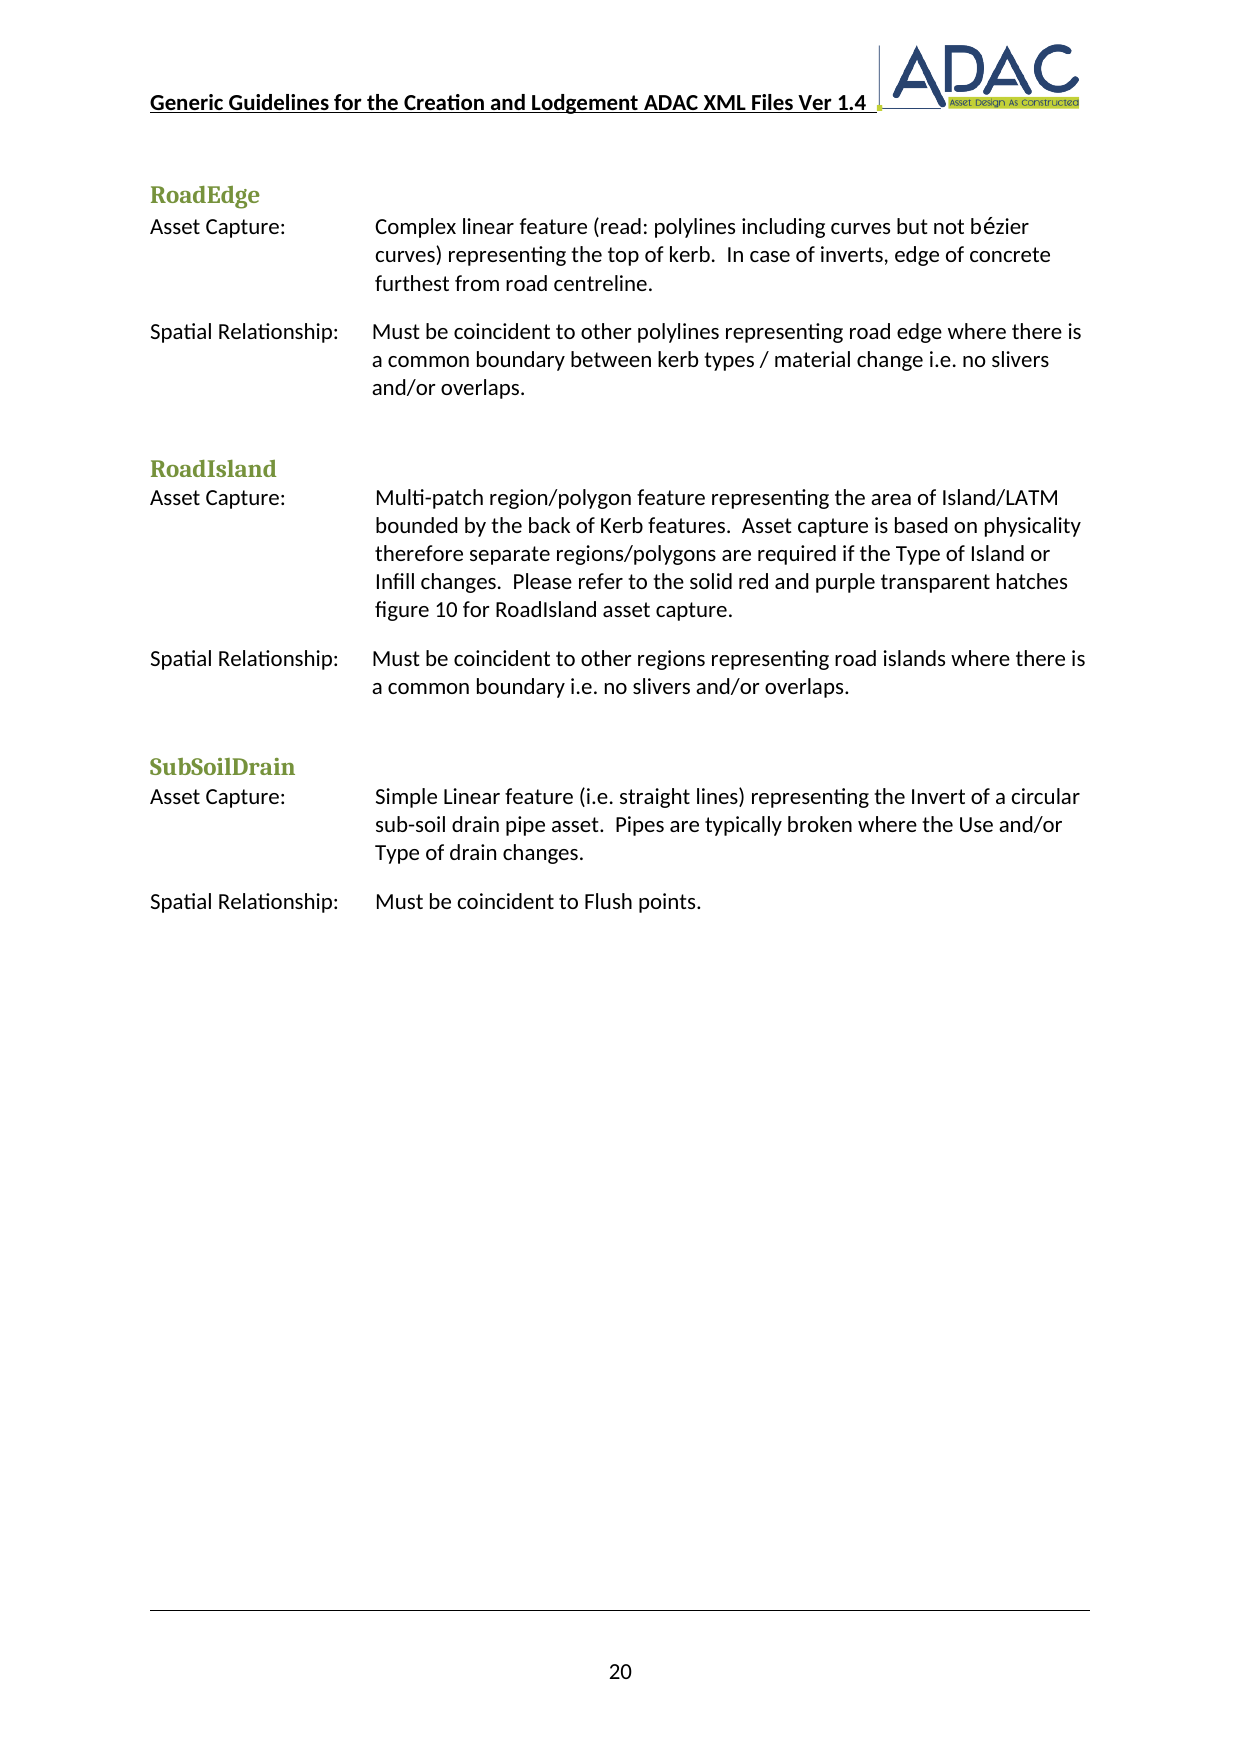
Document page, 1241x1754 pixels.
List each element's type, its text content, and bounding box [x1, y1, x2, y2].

picture [876, 44, 1080, 111]
text Asset Capture: Simple Linear feature (i.e. straight lines) representing the Invert of a circular sub-soil drain pipe asset. Pipes are typically broken where the Use and/or Type of drain changes. [150, 782, 1090, 866]
subtitle RoadEdge [150, 181, 1090, 210]
text Asset Capture: Multi-patch region/polygon feature representing the area of Island/LATM bounded by the back of Kerb features. Asset capture is based on physicality therefore separate regions/polygons are required if the Type of Island or Infill changes. Please refer to the solid red and purple transparent hatches figure 10 for RoadIsland asset capture. [150, 483, 1090, 623]
text Spatial Relationship: Must be coincident to other polylines representing road edge where there is a common boundary between kerb types / material change i.e. no slivers and/or overlaps. [150, 317, 1090, 402]
text Asset Capture: Complex linear feature (read: polylines including curves but not bézier curves) representing the top of kerb. In case of inverts, edge of concrete furthest from road centreline. [150, 210, 1090, 297]
subtitle SubSoilDrain [150, 753, 1090, 782]
subtitle RoadIsland [150, 454, 1090, 483]
text Spatial Relationship: Must be coincident to other regions representing road islands where there is a common boundary i.e. no slivers and/or overlaps. [150, 644, 1090, 700]
text Spatial Relationship: Must be coincident to Flush points. [150, 887, 1090, 915]
